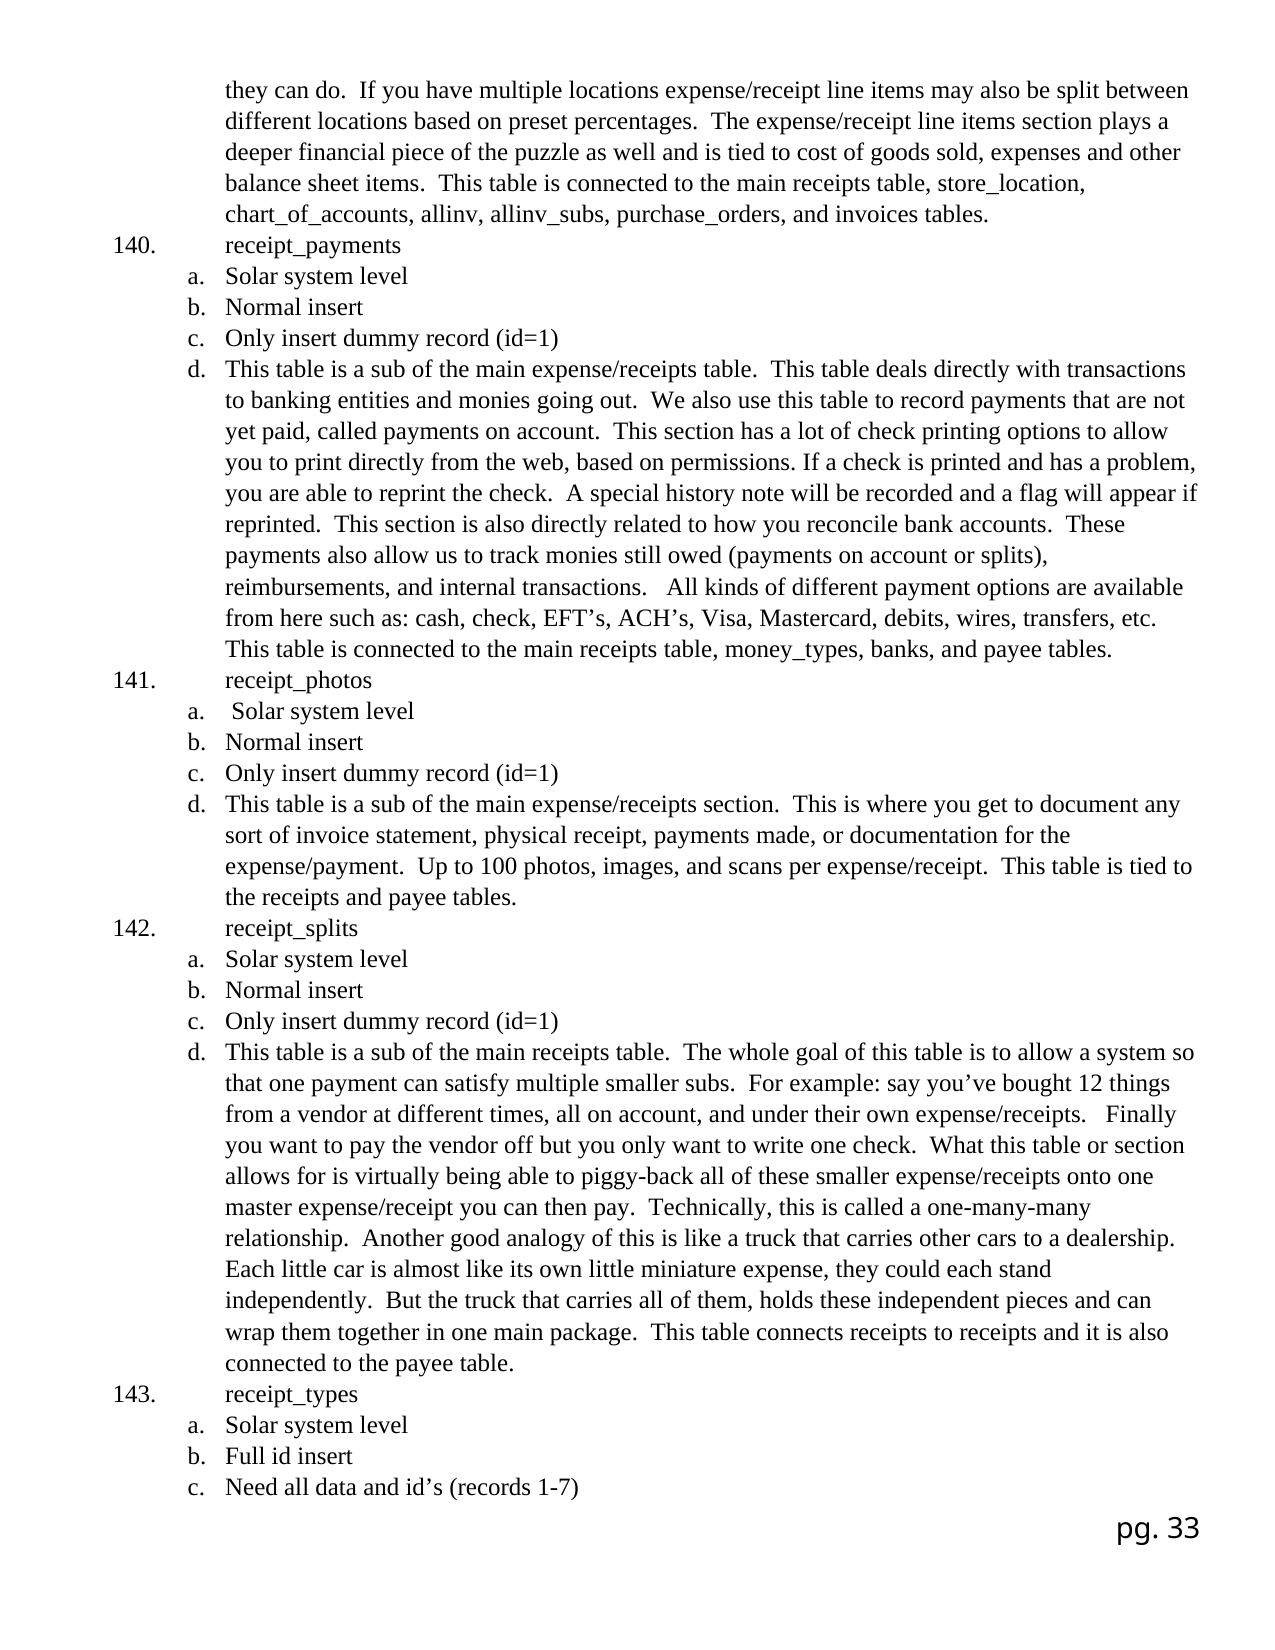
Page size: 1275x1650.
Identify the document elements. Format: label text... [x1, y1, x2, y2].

list Only insert dummy record (id=1) [187, 323, 1200, 352]
list Solar system level [187, 944, 1200, 973]
list receipt_types [112, 1379, 1200, 1407]
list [187, 75, 1200, 228]
list Normal insert [187, 727, 1200, 756]
list This table is a sub of the main receipts table. The whole goal of this table is to allow a system so that one payment can satisfy multiple smaller subs. For example: say you’ve bought 12 things from a vendor at different times, all on account, and under their own expense/receipts. Finally you want to pay the vendor off but you only want to write one check. What this table or section allows for is virtually being able to piggy-back all of these smaller expense/receipts onto one master expense/receipt you can then pay. Technically, this is called a one-many-many relationship. Another good analogy of this is like a truck that carries other cars to a dealership. Each little car is almost like its own little miniature expense, they could each stand independently. But the truck that carries all of them, holds these independent pieces and can wrap them together in one main package. This table connects receipts to receipts and it is also connected to the payee table. [187, 1037, 1200, 1376]
list receipt_splits [112, 913, 1200, 942]
list This table is a sub of the main expense/receipts table. This table deals directly with transactions to banking entities and monies going out. We also use this table to record payments that are not yet paid, called payments on account. This section has a lot of check printing options to allow you to print directly from the web, based on permissions. If a check is printed and has a problem, you are able to reprint the check. A special history note will be recorded and a flag will appear if reprinted. This section is also directly related to how you reconcile bank accounts. These payments also allow us to track monies still owed (payments on account or splits), reimbursements, and internal transactions. All kinds of different payment options are available from here such as: cash, check, EFT’s, ACH’s, Visa, Mastercard, debits, wires, transfers, etc. This table is connected to the main receipts table, money_types, banks, and payee tables. [187, 354, 1200, 662]
list Normal insert [187, 292, 1200, 321]
list Only insert dummy record (id=1) [187, 758, 1200, 787]
list Need all data and id’s (records 1-7) [187, 1472, 1200, 1501]
list Full id insert [187, 1441, 1200, 1469]
list Solar system level [187, 1410, 1200, 1438]
list This table is a sub of the main expense/receipts section. This is where you get to document any sort of invoice statement, physical receipt, payments made, or documentation for the expense/payment. Up to 100 photos, images, and scans per expense/receipt. This table is tied to the receipts and payee tables. [187, 789, 1200, 911]
list Solar system level [187, 261, 1200, 290]
list Solar system level [187, 696, 1200, 724]
list Normal insert [187, 975, 1200, 1004]
list receipt_payments [112, 230, 1200, 259]
list Only insert dummy record (id=1) [187, 1006, 1200, 1035]
list receipt_photos [112, 665, 1200, 693]
